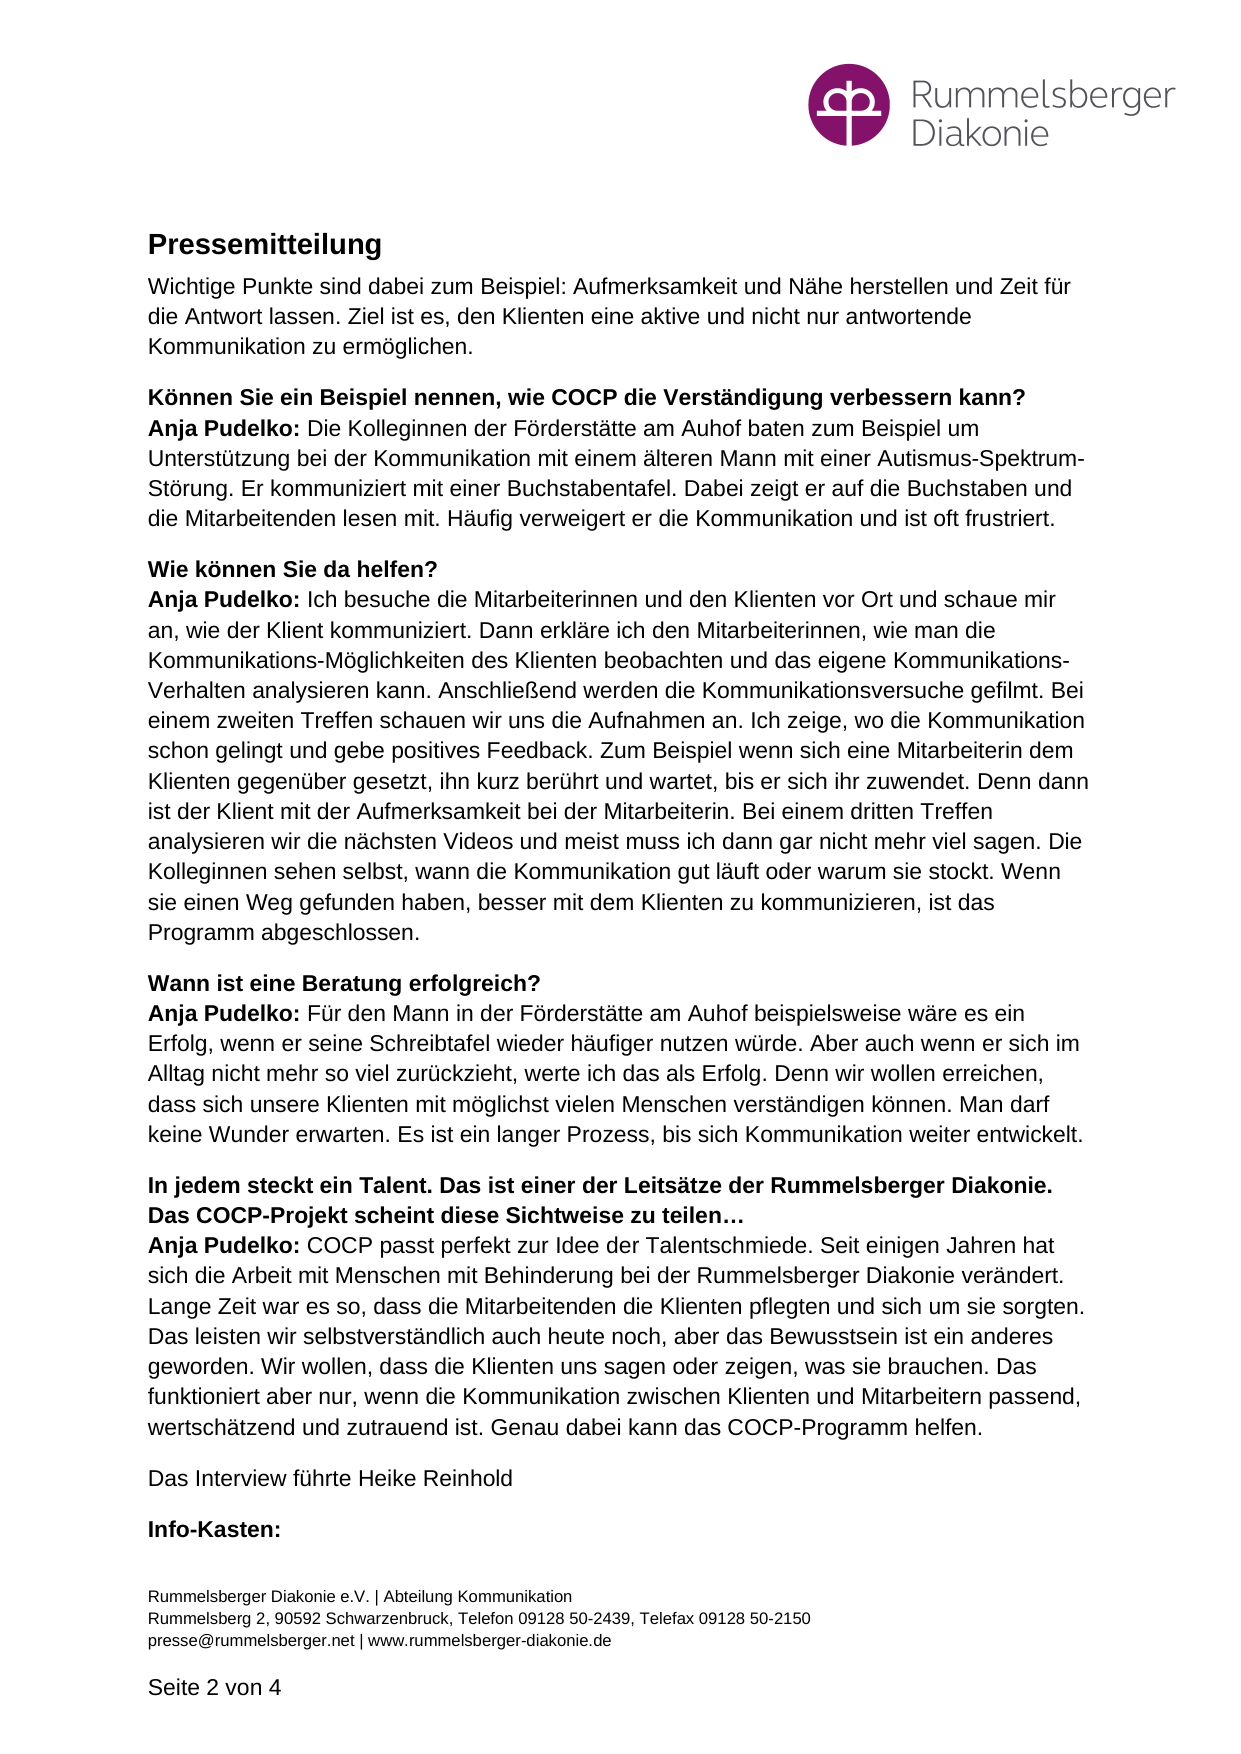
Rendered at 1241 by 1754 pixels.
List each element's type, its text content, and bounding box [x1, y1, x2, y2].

text Wie können Sie da helfen? Anja Pudelko: Ich besuche die Mitarbeiterinnen und den Klienten vor Ort und schaue mir an, wie der Klient kommuniziert. Dann erkläre ich den Mitarbeiterinnen, wie man die Kommunikations-Möglichkeiten des Klienten beobachten und das eigene Kommunikations-Verhalten analysieren kann. Anschließend werden die Kommunikationsversuche gefilmt. Bei einem zweiten Treffen schauen wir uns die Aufnahmen an. Ich zeige, wo die Kommunikation schon gelingt und gebe positives Feedback. Zum Beispiel wenn sich eine Mitarbeiterin dem Klienten gegenüber gesetzt, ihn kurz berührt und wartet, bis er sich ihr zuwendet. Denn dann ist der Klient mit der Aufmerksamkeit bei der Mitarbeiterin. Bei einem dritten Treffen analysieren wir die nächsten Videos und meist muss ich dann gar nicht mehr viel sagen. Die Kolleginnen sehen selbst, wann die Kommunikation gut läuft oder warum sie stockt. Wenn sie einen Weg gefunden haben, besser mit dem Klienten zu kommunizieren, ist das Programm abgeschlossen. [148, 556, 1093, 945]
text Können Sie ein Beispiel nennen, wie COCP die Verständigung verbessern kann? Anja Pudelko: Die Kolleginnen der Förderstätte am Auhof baten zum Beispiel um Unterstützung bei der Kommunikation mit einem älteren Mann mit einer Autismus-Spektrum-Störung. Er kommuniziert mit einer Buchstabentafel. Dabei zeigt er auf die Buchstaben und die Mitarbeitenden lesen mit. Häufig verweigert er die Kommunikation und ist oft frustriert. [148, 384, 1093, 532]
text Wann ist eine Beratung erfolgreich? Anja Pudelko: Für den Mann in der Förderstätte am Auhof beispielsweise wäre es ein Erfolg, wenn er seine Schreibtafel wieder häufiger nutzen würde. Aber auch wenn er sich im Alltag nicht mehr so viel zurückzieht, werte ich das als Erfolg. Denn wir wollen erreichen, dass sich unsere Klienten mit möglichst vielen Menschen verständigen können. Man darf keine Wunder erwarten. Es ist ein langer Prozess, bis sich Kommunikation weiter entwickelt. [148, 970, 1093, 1147]
text In jedem steckt ein Talent. Das ist einer der Leitsätze der Rummelsberger Diakonie. Das COCP-Projekt scheint diese Sichtweise zu teilen… Anja Pudelko: COCP passt perfekt zur Idee der Talentschmiede. Seit einigen Jahren hat sich die Arbeit mit Menschen mit Behinderung bei der Rummelsberger Diakonie verändert. Lange Zeit war es so, dass die Mitarbeitenden die Klienten pflegten und sich um sie sorgten. Das leisten wir selbstverständlich auch heute noch, aber das Bewusstsein ist ein anderes geworden. Wir wollen, dass die Klienten uns sagen oder zeigen, was sie brauchen. Das funktioniert aber nur, wenn die Kommunikation zwischen Klienten und Mitarbeitern passend, wertschätzend und zutrauend ist. Genau dabei kann das COCP-Programm helfen. [148, 1172, 1093, 1440]
text Das Interview führte Heike Reinhold [148, 1464, 1093, 1491]
text Wichtige Punkte sind dabei zum Beispiel: Aufmerksamkeit und Nähe herstellen und Zeit für die Antwort lassen. Ziel ist es, den Klienten eine aktive und nicht nur antwortende Kommunikation zu ermöglichen. [148, 273, 1093, 360]
picture [744, 0, 1240, 210]
text Info-Kasten: [148, 1516, 1093, 1542]
